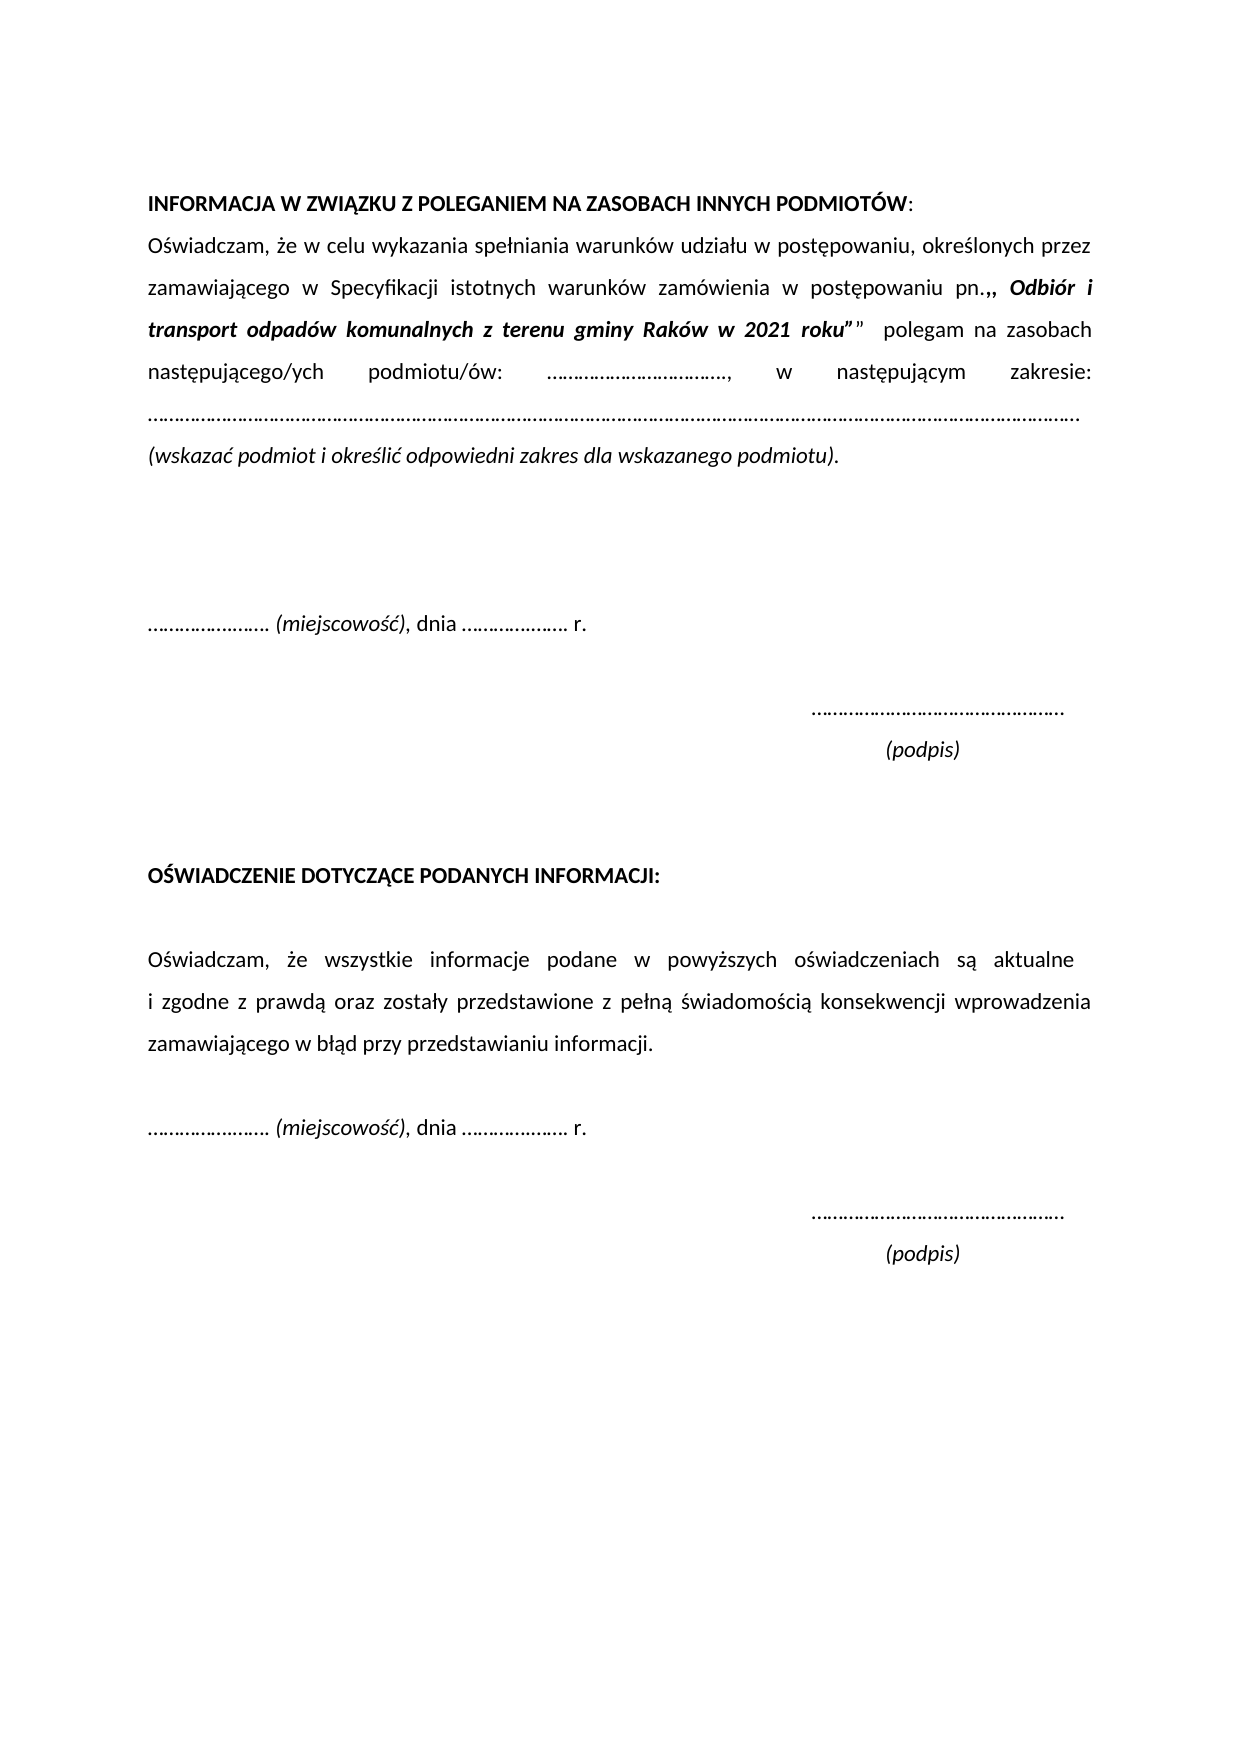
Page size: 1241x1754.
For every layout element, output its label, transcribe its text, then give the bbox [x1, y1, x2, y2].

text …………….……. (miejscowość), dnia ………….……. r. [148, 609, 1093, 637]
text OŚWIADCZENIE DOTYCZĄCE PODANYCH INFORMACJI: [148, 861, 1093, 889]
text (podpis) [811, 1239, 1093, 1267]
text ………………………………………… [148, 693, 1093, 721]
text Oświadczam, że w celu wykazania spełniania warunków udziału w postępowaniu, określonych przez zamawiającego w Specyfikacji istotnych warunków zamówienia w postępowaniu pn.,, Odbiór i transport odpadów komunalnych z terenu gminy Raków w 2021 roku”” polegam na zasobach następującego/ych podmiotu/ów: ……………………………., w następującym zakresie: …………………………………………………………………………………………………………………………………………………………… (wskazać podmiot i określić odpowiedni zakres dla wskazanego podmiotu). [148, 232, 1093, 469]
text (podpis) [811, 735, 1093, 763]
text INFORMACJA W ZWIĄZKU Z POLEGANIEM NA ZASOBACH INNYCH PODMIOTÓW: [148, 189, 1093, 218]
text ………………………………………… [148, 1197, 1093, 1225]
text …………….……. (miejscowość), dnia ………….……. r. [148, 1113, 1093, 1141]
text Oświadczam, że wszystkie informacje podane w powyższych oświadczeniach są aktualne i zgodne z prawdą oraz zostały przedstawione z pełną świadomością konsekwencji wprowadzenia zamawiającego w błąd przy przedstawianiu informacji. [148, 945, 1093, 1057]
